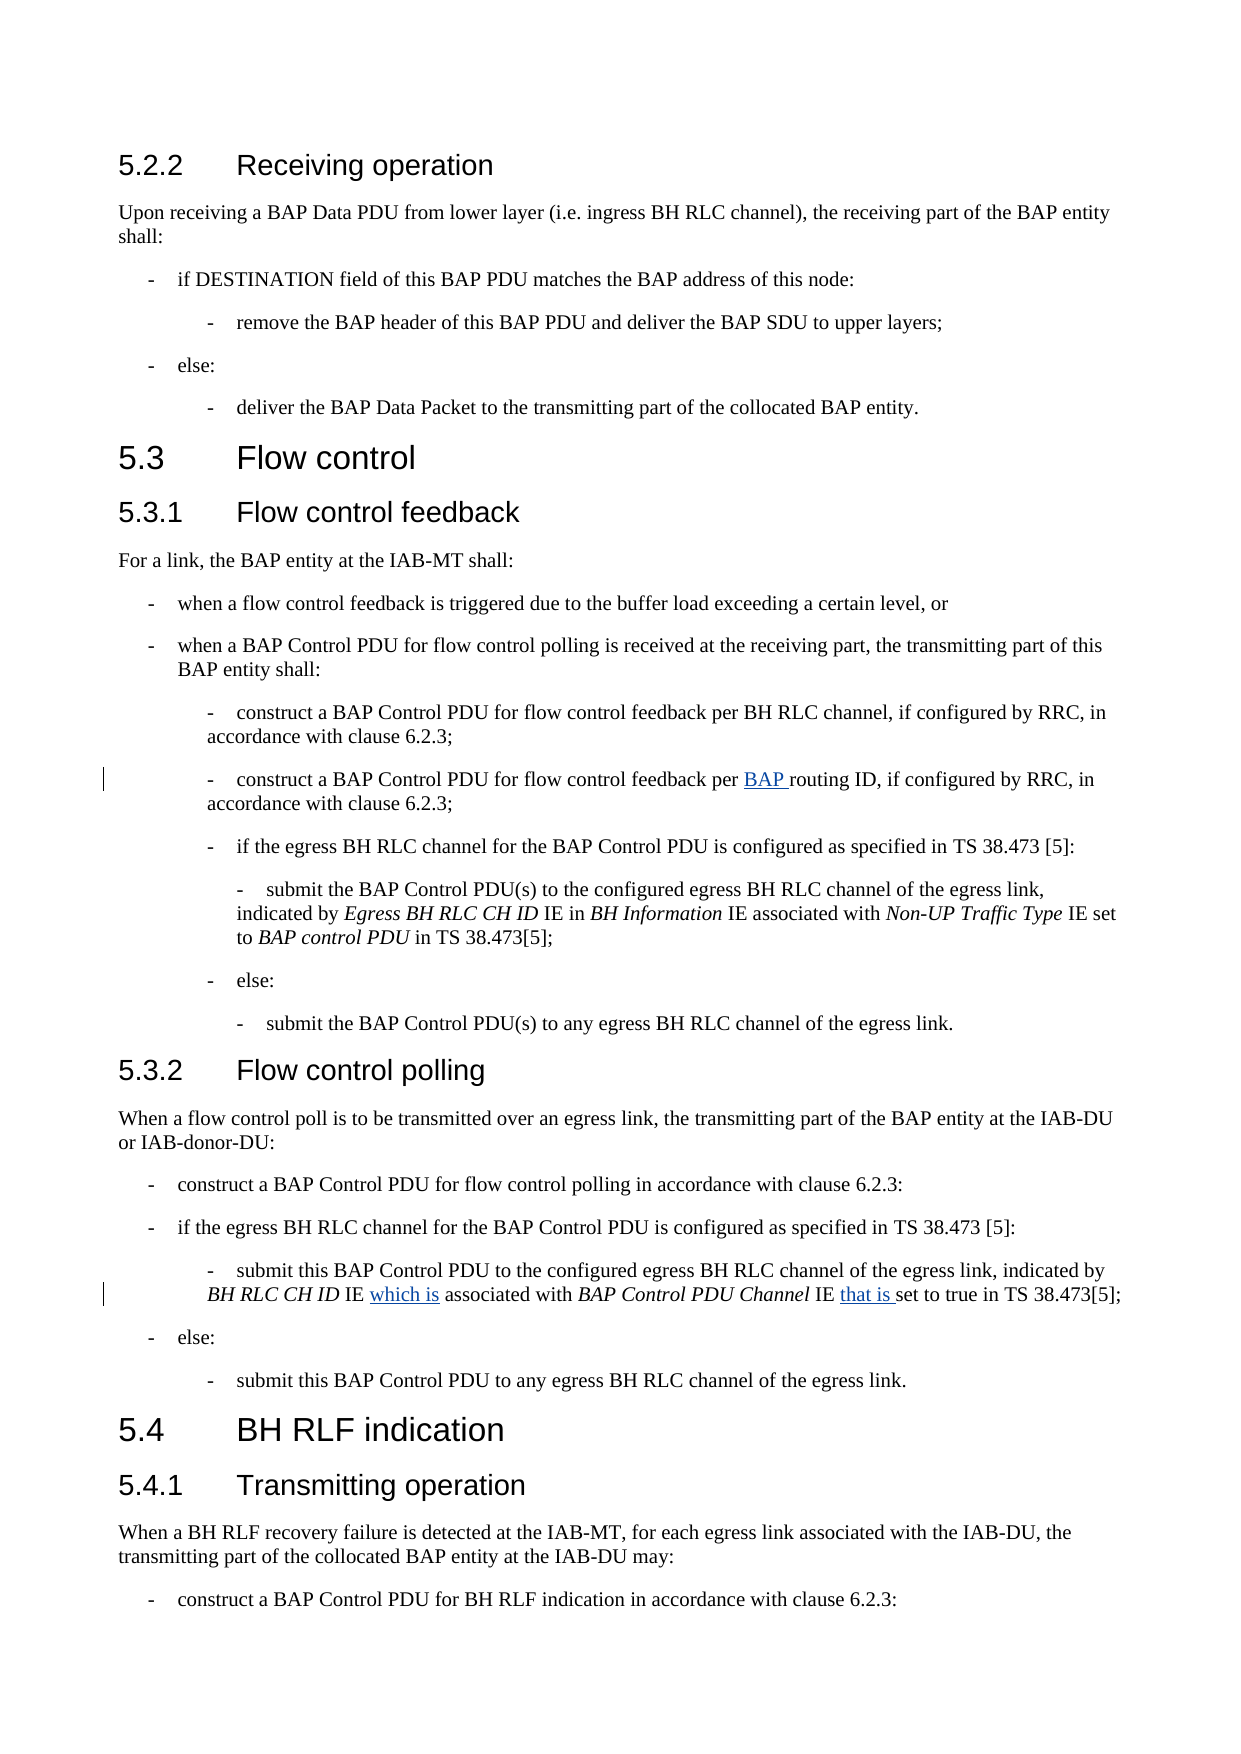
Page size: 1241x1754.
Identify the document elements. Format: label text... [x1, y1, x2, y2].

subtitle 5.4.1 Transmitting operation [118, 1468, 1122, 1501]
text - if the egress BH RLC channel for the BAP Control PDU is configured as specified in TS 38.473 [5]: [148, 1215, 1122, 1239]
text For a link, the BAP entity at the IAB-MT shall: [118, 548, 1122, 572]
text - when a flow control feedback is triggered due to the buffer load exceeding a certain level, or [148, 590, 1122, 614]
text - deliver the BAP Data Packet to the transmitting part of the collocated BAP entity. [207, 395, 1122, 419]
text - construct a BAP Control PDU for flow control feedback per BH RLC channel, if configured by RRC, in accordance with clause 6.2.3; [207, 700, 1122, 748]
text - else: [207, 968, 1122, 992]
text - submit the BAP Control PDU(s) to the configured egress BH RLC channel of the egress link, indicated by Egress BH RLC CH ID IE in BH Information IE associated with Non-UP Traffic Type IE set to BAP control PDU in TS 38.473[5]; [236, 877, 1122, 949]
text - construct a BAP Control PDU for flow control polling in accordance with clause 6.2.3: [148, 1172, 1122, 1196]
subtitle 5.2.2 Receiving operation [118, 148, 1122, 181]
text - submit this BAP Control PDU to the configured egress BH RLC channel of the egress link, indicated by BH RLC CH ID IE associated with BAP Control PDU Channel IE set to true in TS 38.473[5]; [207, 1258, 1122, 1306]
text - when a BAP Control PDU for flow control polling is received at the receiving part, the transmitting part of this BAP entity shall: [148, 633, 1122, 681]
text - submit this BAP Control PDU to any egress BH RLC channel of the egress link. [207, 1368, 1122, 1392]
text Upon receiving a BAP Data PDU from lower layer (i.e. ingress BH RLC channel), the receiving part of the BAP entity shall: [118, 200, 1122, 248]
text - else: [148, 352, 1122, 377]
text - if DESTINATION field of this BAP PDU matches the BAP address of this node: [148, 267, 1122, 291]
text - construct a BAP Control PDU for BH RLF indication in accordance with clause 6.2.3: [148, 1587, 1122, 1611]
text - construct a BAP Control PDU for flow control feedback per routing ID, if configured by RRC, in accordance with clause 6.2.3; [207, 767, 1122, 815]
text - if the egress BH RLC channel for the BAP Control PDU is configured as specified in TS 38.473 [5]: [207, 834, 1122, 858]
text - remove the BAP header of this BAP PDU and deliver the BAP SDU to upper layers; [207, 310, 1122, 334]
text When a flow control poll is to be transmitted over an egress link, the transmitting part of the BAP entity at the IAB-DU or IAB-donor-DU: [118, 1106, 1122, 1154]
text - else: [148, 1325, 1122, 1349]
text - submit the BAP Control PDU(s) to any egress BH RLC channel of the egress link. [236, 1010, 1122, 1034]
subtitle 5.3 Flow control [118, 438, 1122, 477]
subtitle 5.4 BH RLF indication [118, 1411, 1122, 1449]
text When a BH RLF recovery failure is detected at the IAB-MT, for each egress link associated with the IAB-DU, the transmitting part of the collocated BAP entity at the IAB-DU may: [118, 1520, 1122, 1568]
subtitle 5.3.1 Flow control feedback [118, 495, 1122, 529]
subtitle 5.3.2 Flow control polling [118, 1053, 1122, 1087]
